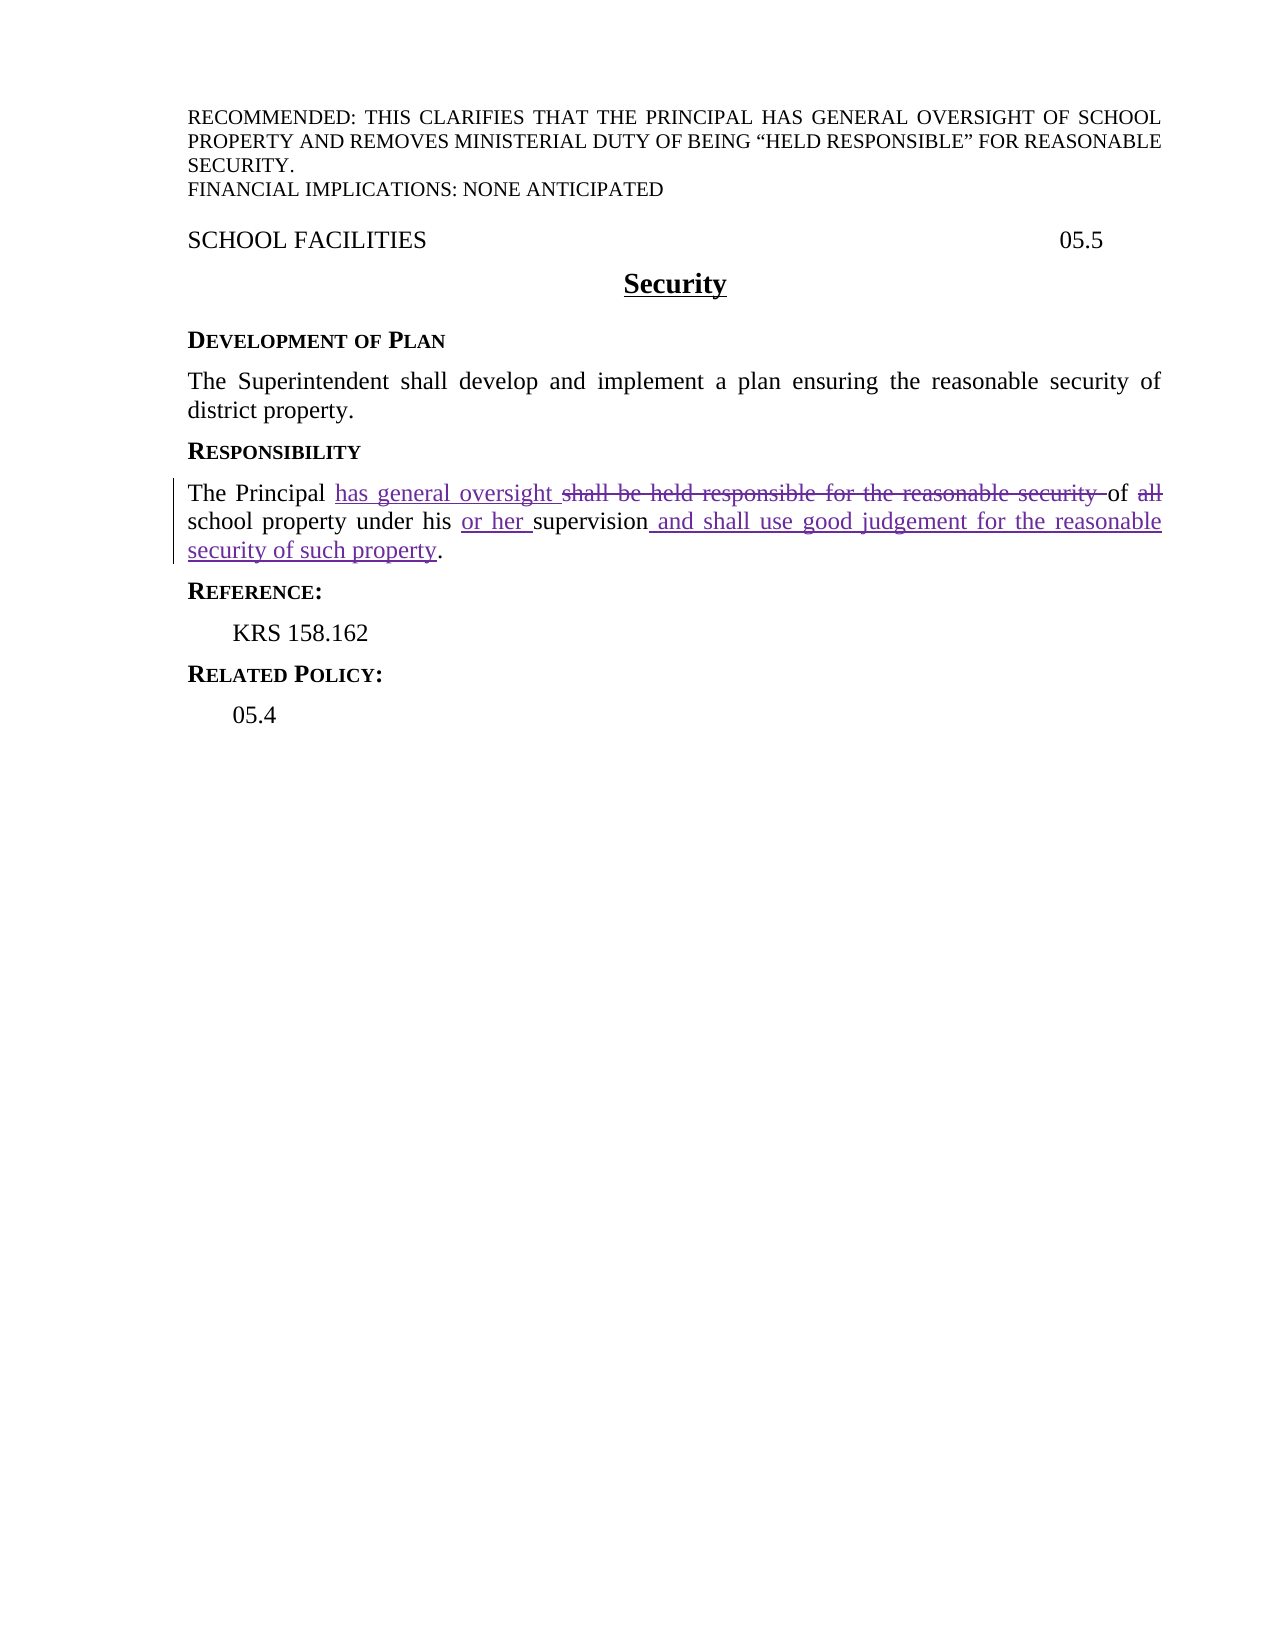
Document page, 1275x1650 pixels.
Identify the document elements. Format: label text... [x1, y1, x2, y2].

subtitle Development of Plan [187, 325, 1162, 354]
text RECOMMENDED: THIS CLARIFIES THAT THE PRINCIPAL HAS GENERAL OVERSIGHT OF SCHOOL PROPERTY AND REMOVES MINISTERIAL DUTY OF BEING “HELD RESPONSIBLE” FOR REASONABLE SECURITY. [187, 105, 1162, 177]
text The Superintendent shall develop and implement a plan ensuring the reasonable security of district property. [187, 366, 1162, 424]
text FINANCIAL IMPLICATIONS: NONE ANTICIPATED [187, 177, 1162, 201]
text The Principal of school property under his supervision. [187, 478, 1162, 564]
subtitle Reference: [187, 576, 1162, 605]
title Security [187, 267, 1162, 300]
text 05.4 [232, 700, 1162, 729]
subtitle Responsibility [187, 436, 1162, 465]
subtitle Related Policy: [187, 659, 1162, 688]
subtitle SCHOOL FACILITIES AZ05.5 [187, 225, 1162, 254]
text KRS 158.162 [232, 618, 1162, 646]
